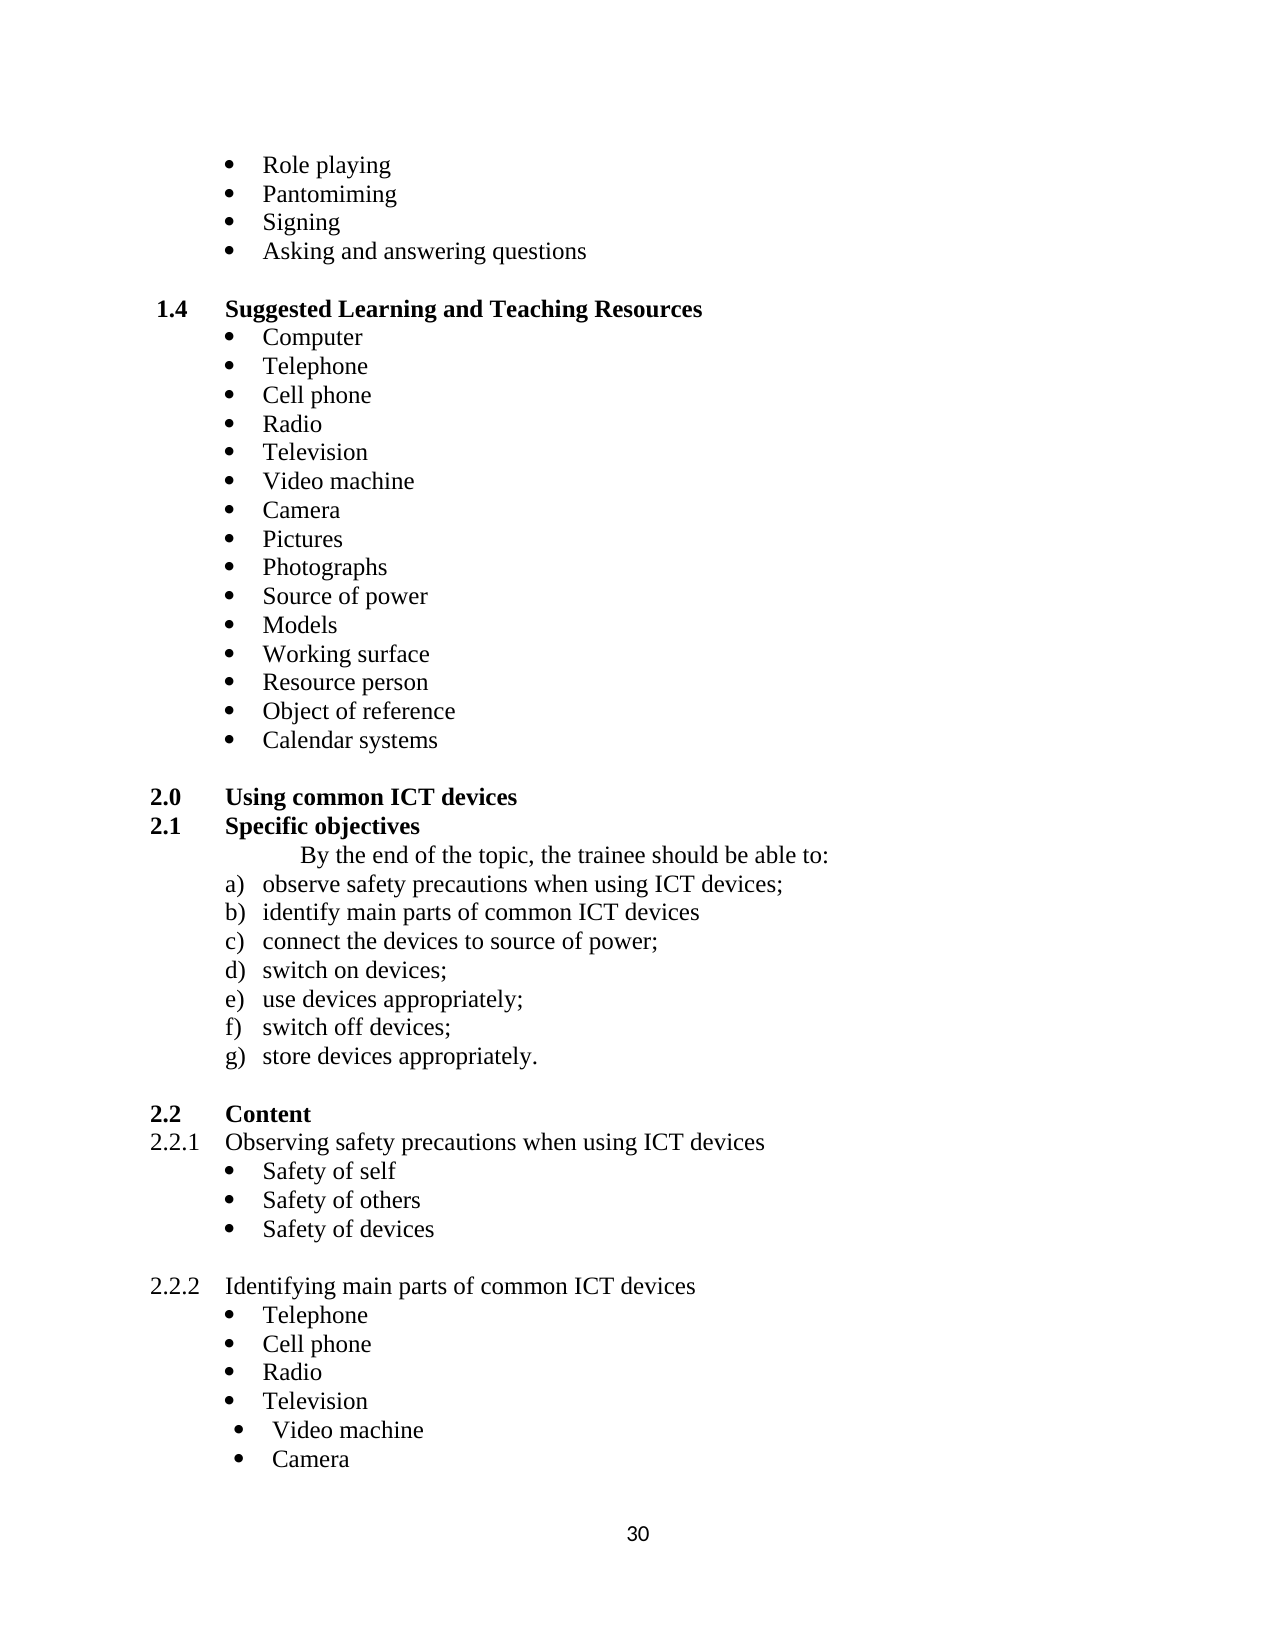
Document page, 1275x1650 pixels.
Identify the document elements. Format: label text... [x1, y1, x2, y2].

list Video machine [225, 466, 1125, 495]
list Photographs [225, 552, 1125, 581]
list Cell phone [225, 1329, 1125, 1357]
list Source of power [225, 581, 1125, 610]
list Cell phone [225, 380, 1125, 409]
list Camera [225, 495, 1125, 524]
list Working surface [225, 639, 1125, 667]
list Signing [225, 207, 1125, 236]
text 1.4 Suggested Learning and Teaching Resources [150, 294, 1125, 322]
list Safety of others [225, 1185, 1125, 1214]
list connect the devices to source of power; [225, 926, 1125, 955]
list Safety of devices [225, 1214, 1125, 1242]
list Radio [225, 1357, 1125, 1386]
list store devices appropriately. [225, 1041, 1125, 1070]
list Models [225, 610, 1125, 639]
list identify main parts of common ICT devices [225, 897, 1125, 926]
text 2.2.1 Observing safety precautions when using ICT devices [150, 1127, 1125, 1156]
list Safety of self [225, 1156, 1125, 1185]
list Specific objectives [150, 811, 1125, 840]
text By the end of the topic, the trainee should be able to: [225, 840, 1125, 869]
list Resource person [225, 667, 1125, 696]
list Object of reference [225, 696, 1125, 725]
list Using common ICT devices [150, 782, 1125, 811]
list Television [225, 1386, 1125, 1415]
list observe safety precautions when using ICT devices; [225, 869, 1125, 897]
list Telephone [225, 351, 1125, 380]
list switch off devices; [225, 1012, 1125, 1041]
list Identifying main parts of common ICT devices [150, 1271, 1125, 1300]
list Television [225, 437, 1125, 466]
list Radio [225, 409, 1125, 437]
list Asking and answering questions [225, 236, 1125, 265]
list Camera [234, 1444, 1125, 1472]
list Computer [225, 322, 1125, 351]
list Calendar systems [225, 725, 1125, 754]
list Telephone [225, 1300, 1125, 1329]
list Pictures [225, 524, 1125, 552]
list use devices appropriately; [225, 984, 1125, 1012]
list Pantomiming [225, 179, 1125, 207]
text 2.2 Content [150, 1099, 1125, 1127]
list Video machine [234, 1415, 1125, 1444]
list Role playing [225, 150, 1125, 179]
list switch on devices; [225, 955, 1125, 984]
